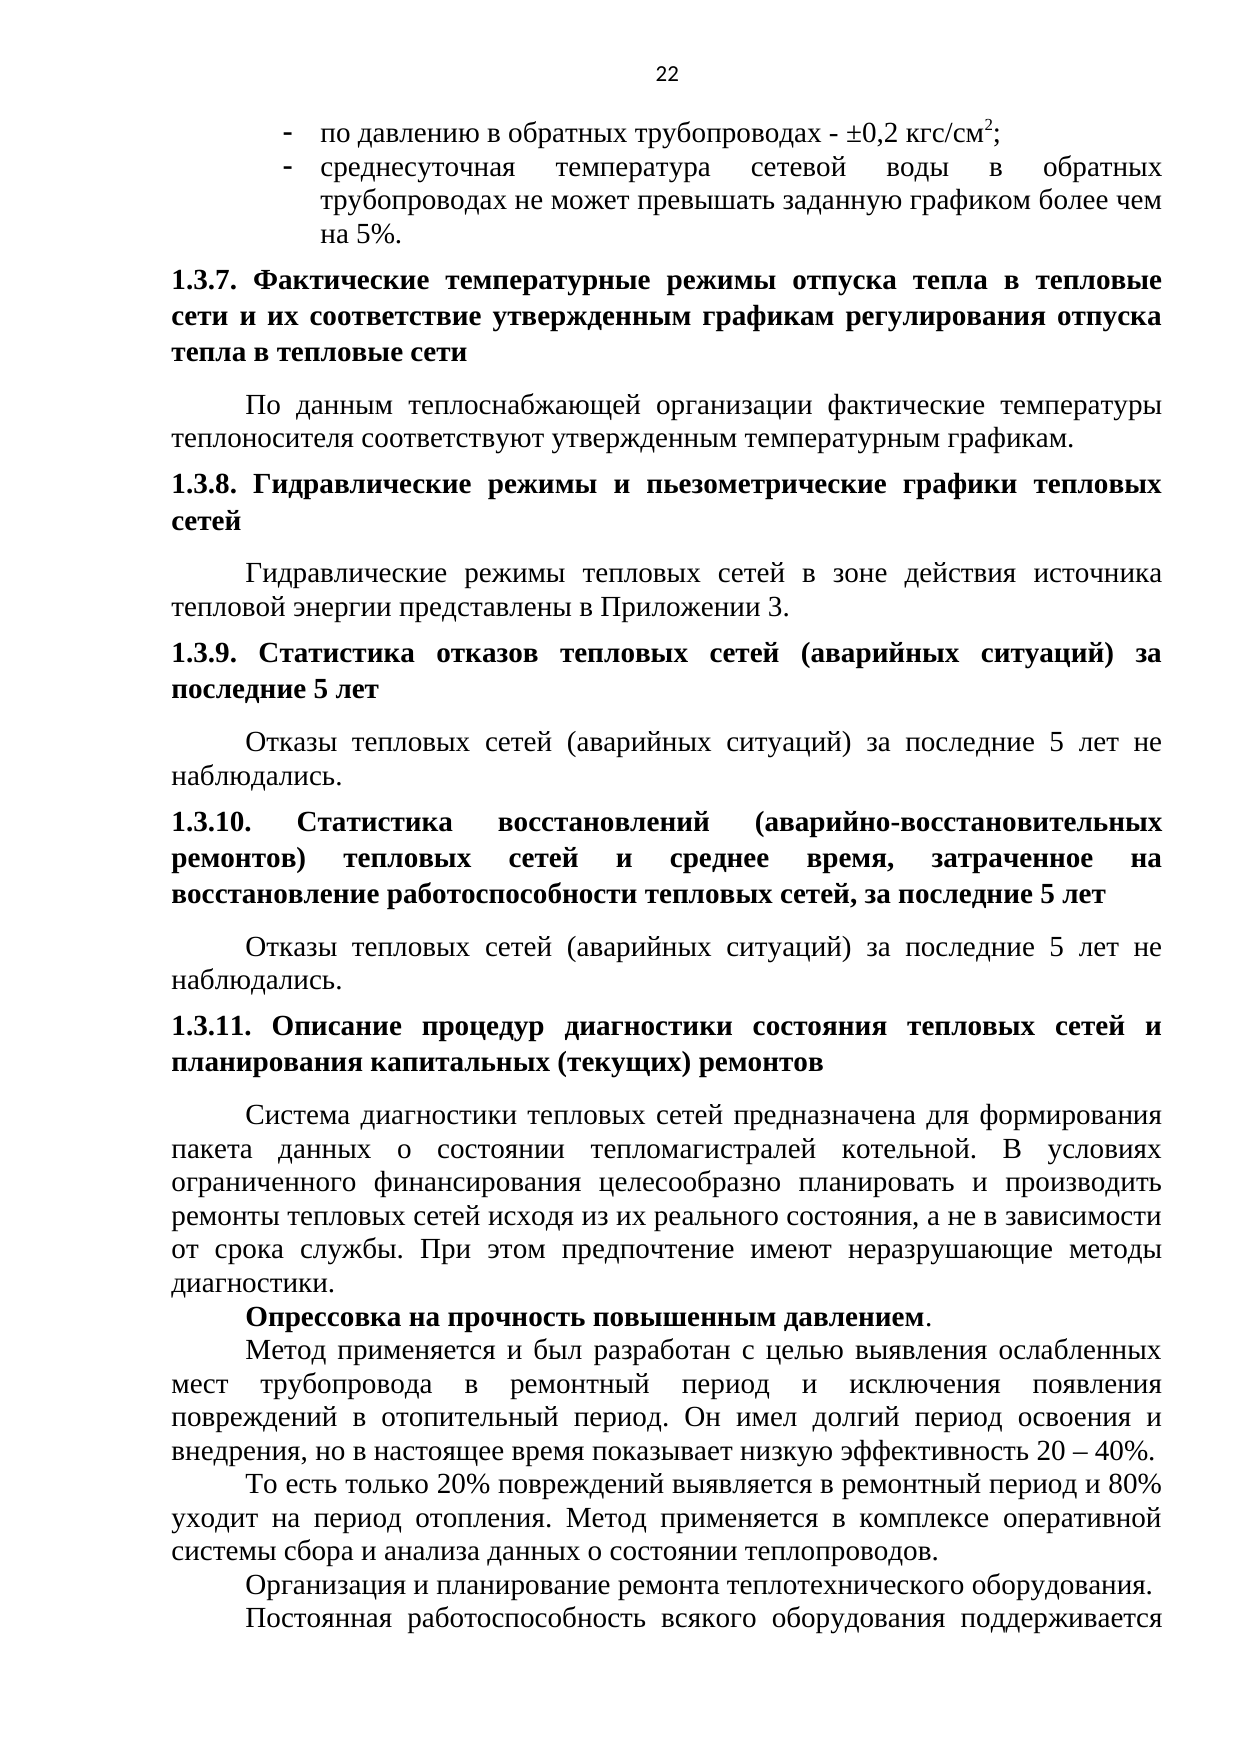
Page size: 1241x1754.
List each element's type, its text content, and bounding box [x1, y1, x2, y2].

list среднесуточная температура сетевой воды в обратных трубопроводах не может превышать заданную графиком более чем на 5%. [283, 149, 1163, 249]
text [171, 1601, 1163, 1634]
text 1.3.11. Описание процедур диагностики состояния тепловых сетей и планирования капитальных (текущих) ремонтов [171, 1008, 1163, 1078]
text То есть только 20% повреждений выявляется в ремонтный период и 80% уходит на период отопления. Метод применяется в комплексе оперативной системы сбора и анализа данных о состоянии теплопроводов. [171, 1466, 1163, 1567]
text 1.3.9. Статистика отказов тепловых сетей (аварийных ситуаций) за последние 5 лет [171, 635, 1163, 705]
list по давлению в обратных трубопроводах - ±0,2 кгс/см2; [283, 115, 1163, 149]
text Отказы тепловых сетей (аварийных ситуаций) за последние 5 лет не наблюдались. [171, 929, 1163, 996]
text По данным теплоснабжающей организации фактические температуры теплоносителя соответствуют утвержденным температурным графикам. [171, 387, 1163, 454]
text Система диагностики тепловых сетей предназначена для формирования пакета данных о состоянии тепломагистралей котельной. В условиях ограниченного финансирования целесообразно планировать и производить ремонты тепловых сетей исходя из их реального состояния, а не в зависимости от срока службы. При этом предпочтение имеют неразрушающие методы диагностики. [171, 1097, 1163, 1299]
text 1.3.7. Фактические температурные режимы отпуска тепла в тепловые сети и их соответствие утвержденным графикам регулирования отпуска тепла в тепловые сети [171, 262, 1163, 368]
text Метод применяется и был разработан с целью выявления ослабленных мест трубопровода в ремонтный период и исключения появления повреждений в отопительный период. Он имел долгий период освоения и внедрения, но в настоящее время показывает низкую эффективность 20 – 40%. [171, 1332, 1163, 1466]
text Опресcовка на прочность повышенным давлением. [171, 1299, 1163, 1332]
text 1.3.10. Статистика восстановлений (аварийно-восстановительных ремонтов) тепловых сетей и среднее время, затраченное на восстановление работоспособности тепловых сетей, за последние 5 лет [171, 804, 1163, 909]
text 1.3.8. Гидравлические режимы и пьезометрические графики тепловых сетей [171, 467, 1163, 536]
text Отказы тепловых сетей (аварийных ситуаций) за последние 5 лет не наблюдались. [171, 724, 1163, 791]
text Организация и планирование ремонта теплотехнического оборудования. [171, 1567, 1163, 1601]
text Гидравлические режимы тепловых сетей в зоне действия источника тепловой энергии представлены в Приложении 3. [171, 556, 1163, 623]
